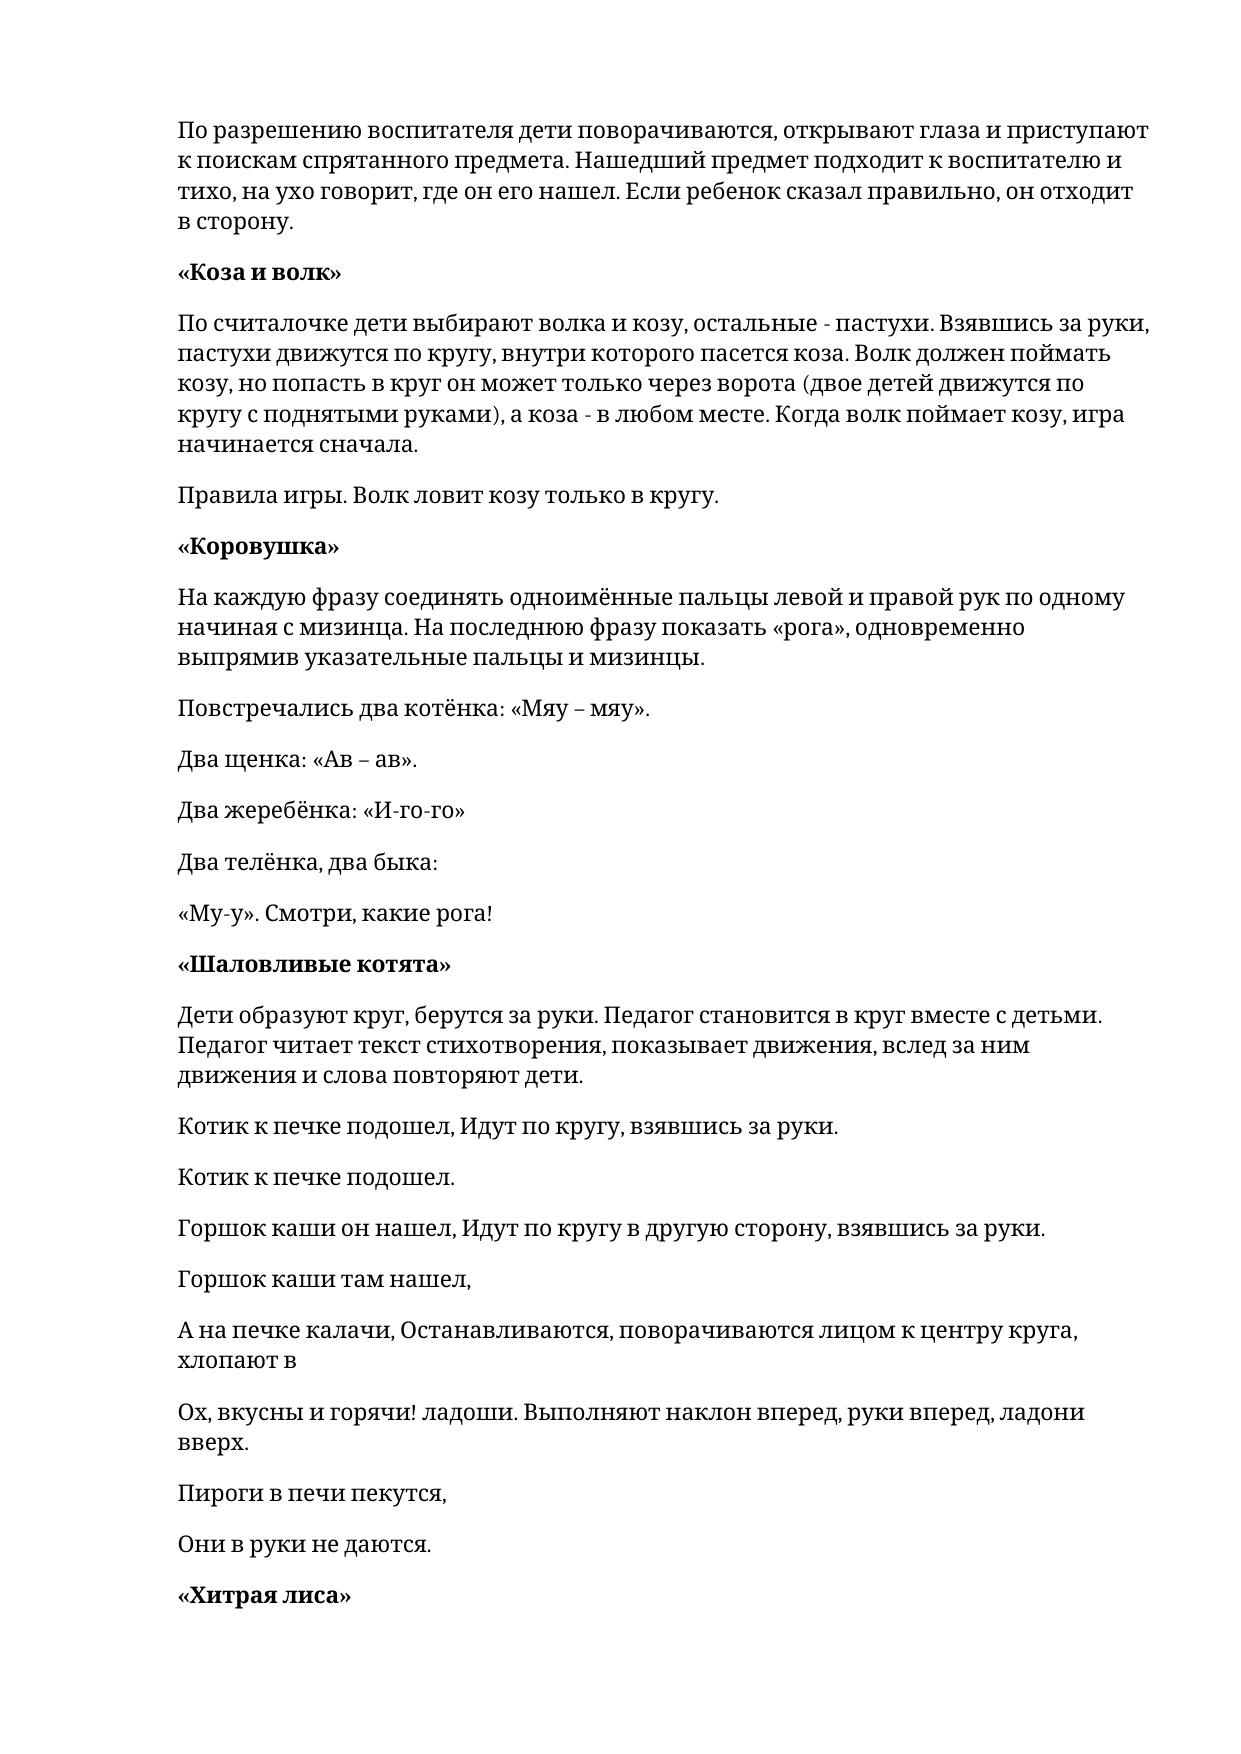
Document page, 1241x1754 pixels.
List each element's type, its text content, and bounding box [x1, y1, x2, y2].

text «Шаловливые котята» [177, 951, 1152, 978]
text Два телёнка, два быка: [177, 849, 1152, 876]
text Котик к печке подошел. [177, 1165, 1152, 1191]
text «Хитрая лиса» [177, 1583, 1152, 1609]
text Повстречались два котёнка: «Мяу – мяу». [177, 696, 1152, 723]
text «Коза и волк» [177, 260, 1152, 286]
text По считалочке дети выбирают волка и козу, остальные - пастухи. Взявшись за руки, пастухи движутся по кругу, внутри которого пасется коза. Волк должен поймать козу, но попасть в круг он может только через ворота (двое детей движутся по кругу с поднятыми руками), а коза - в любом месте. Когда волк поймает козу, игра начинается сначала. [177, 311, 1152, 458]
text «Му-у». Смотри, какие рога! [177, 900, 1152, 927]
text Горшок каши он нашел, Идут по кругу в другую сторону, взявшись за руки. [177, 1216, 1152, 1242]
text Пироги в печи пекутся, [177, 1481, 1152, 1507]
text Ох, вкусны и горячи! ладоши. Выполняют наклон вперед, руки вперед, ладони вверх. [177, 1399, 1152, 1456]
text Два жеребёнка: «И-го-го» [177, 798, 1152, 825]
text А на печке калачи, Останавливаются, поворачиваются лицом к центру круга, хлопают в [177, 1318, 1152, 1375]
text Котик к печке подошел, Идут по кругу, взявшись за руки. [177, 1114, 1152, 1140]
text Они в руки не даются. [177, 1532, 1152, 1558]
text Правила игры. Волк ловит козу только в кругу. [177, 483, 1152, 509]
text «Коровушка» [177, 534, 1152, 560]
text Горшок каши там нашел, [177, 1267, 1152, 1293]
text Два щенка: «Ав – ав». [177, 747, 1152, 774]
text По разрешению воспитателя дети поворачиваются, открывают глаза и приступают к поискам спрятанного предмета. Нашедший предмет подходит к воспитателю и тихо, на ухо говорит, где он его нашел. Если ребенок сказал правильно, он отходит в сторону. [177, 118, 1152, 235]
text На каждую фразу соединять одноимённые пальцы левой и правой рук по одному начиная с мизинца. На последнюю фразу показать «рога», одновременно выпрямив указательные пальцы и мизинцы. [177, 585, 1152, 672]
text Дети образуют круг, берутся за руки. Педагог становится в круг вместе с детьми. Педагог читает текст стихотворения, показывает движения, вслед за ним движения и слова повторяют дети. [177, 1002, 1152, 1089]
